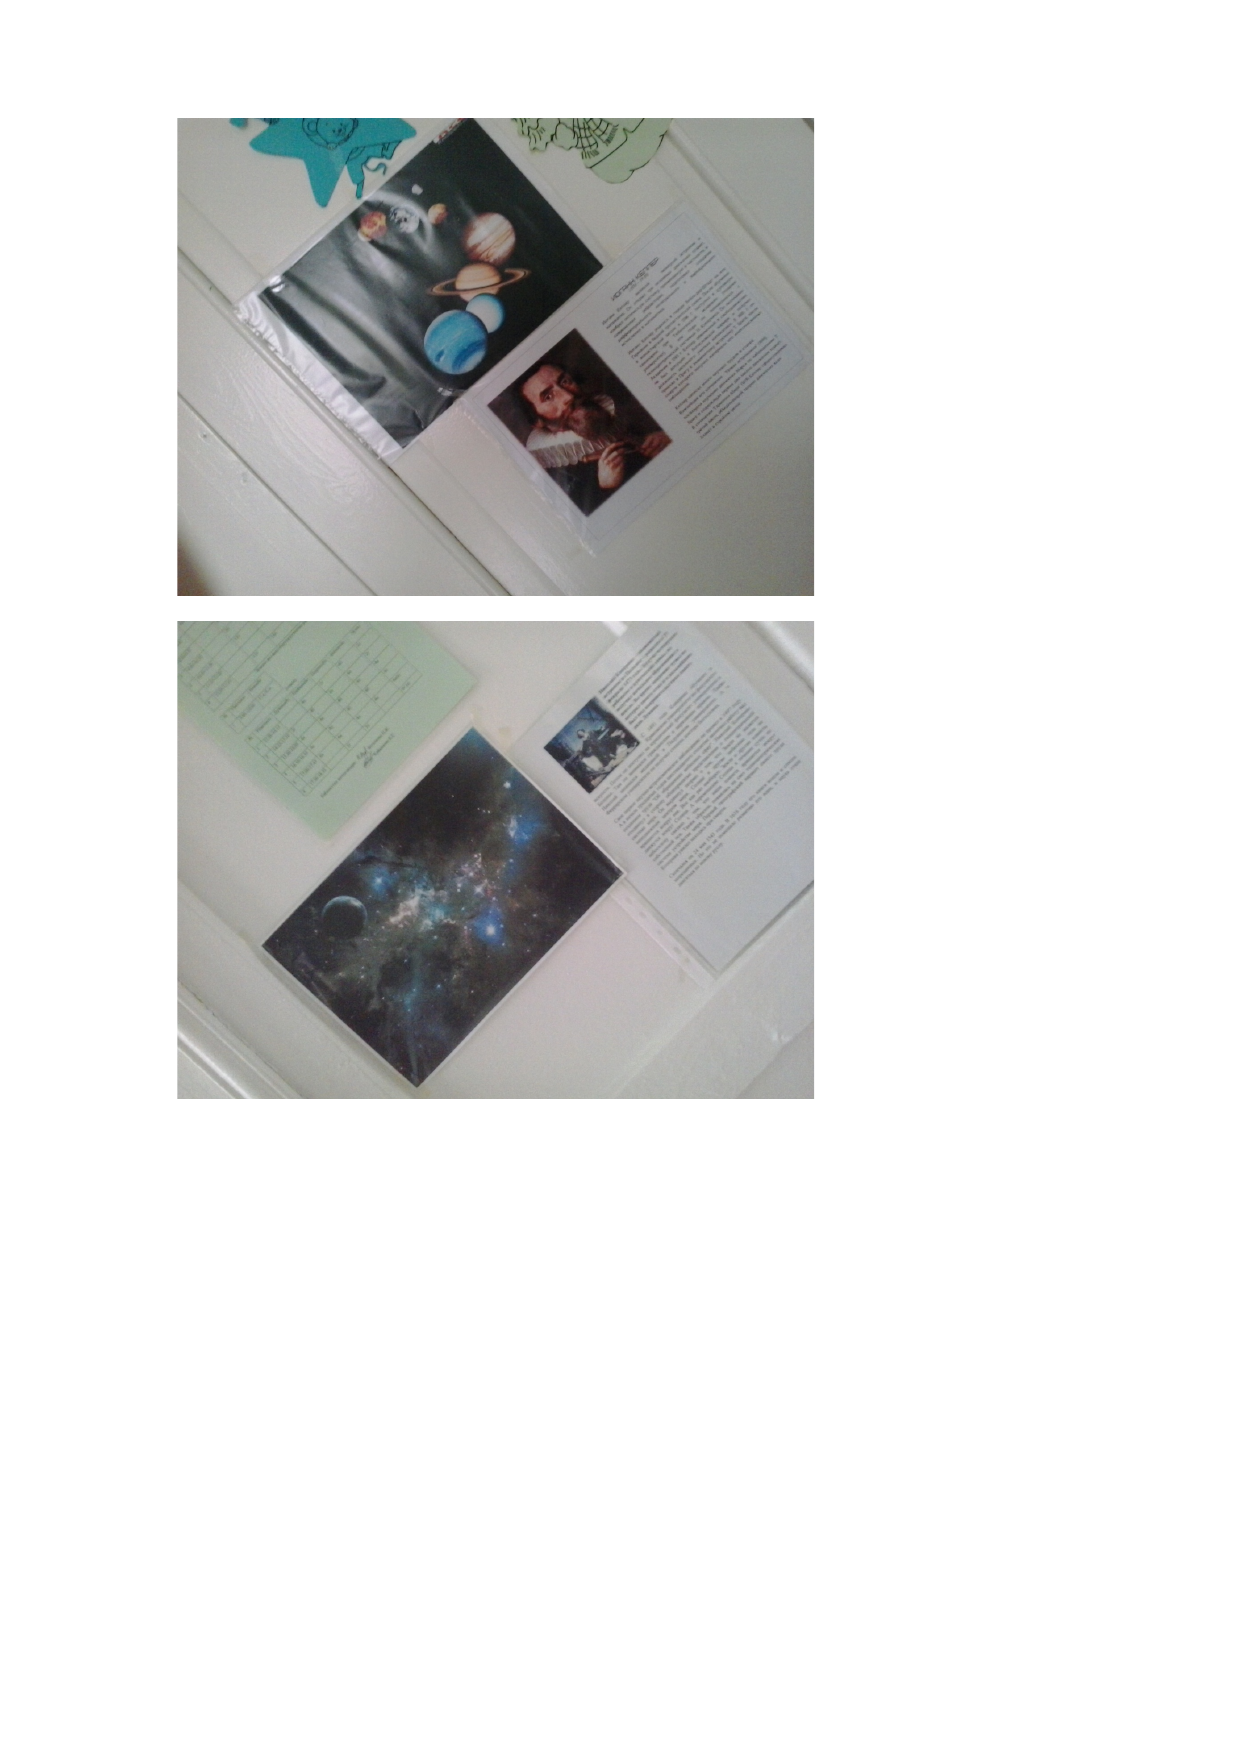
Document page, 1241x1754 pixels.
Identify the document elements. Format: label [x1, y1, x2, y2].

picture [177, 118, 815, 596]
picture [177, 621, 815, 1099]
